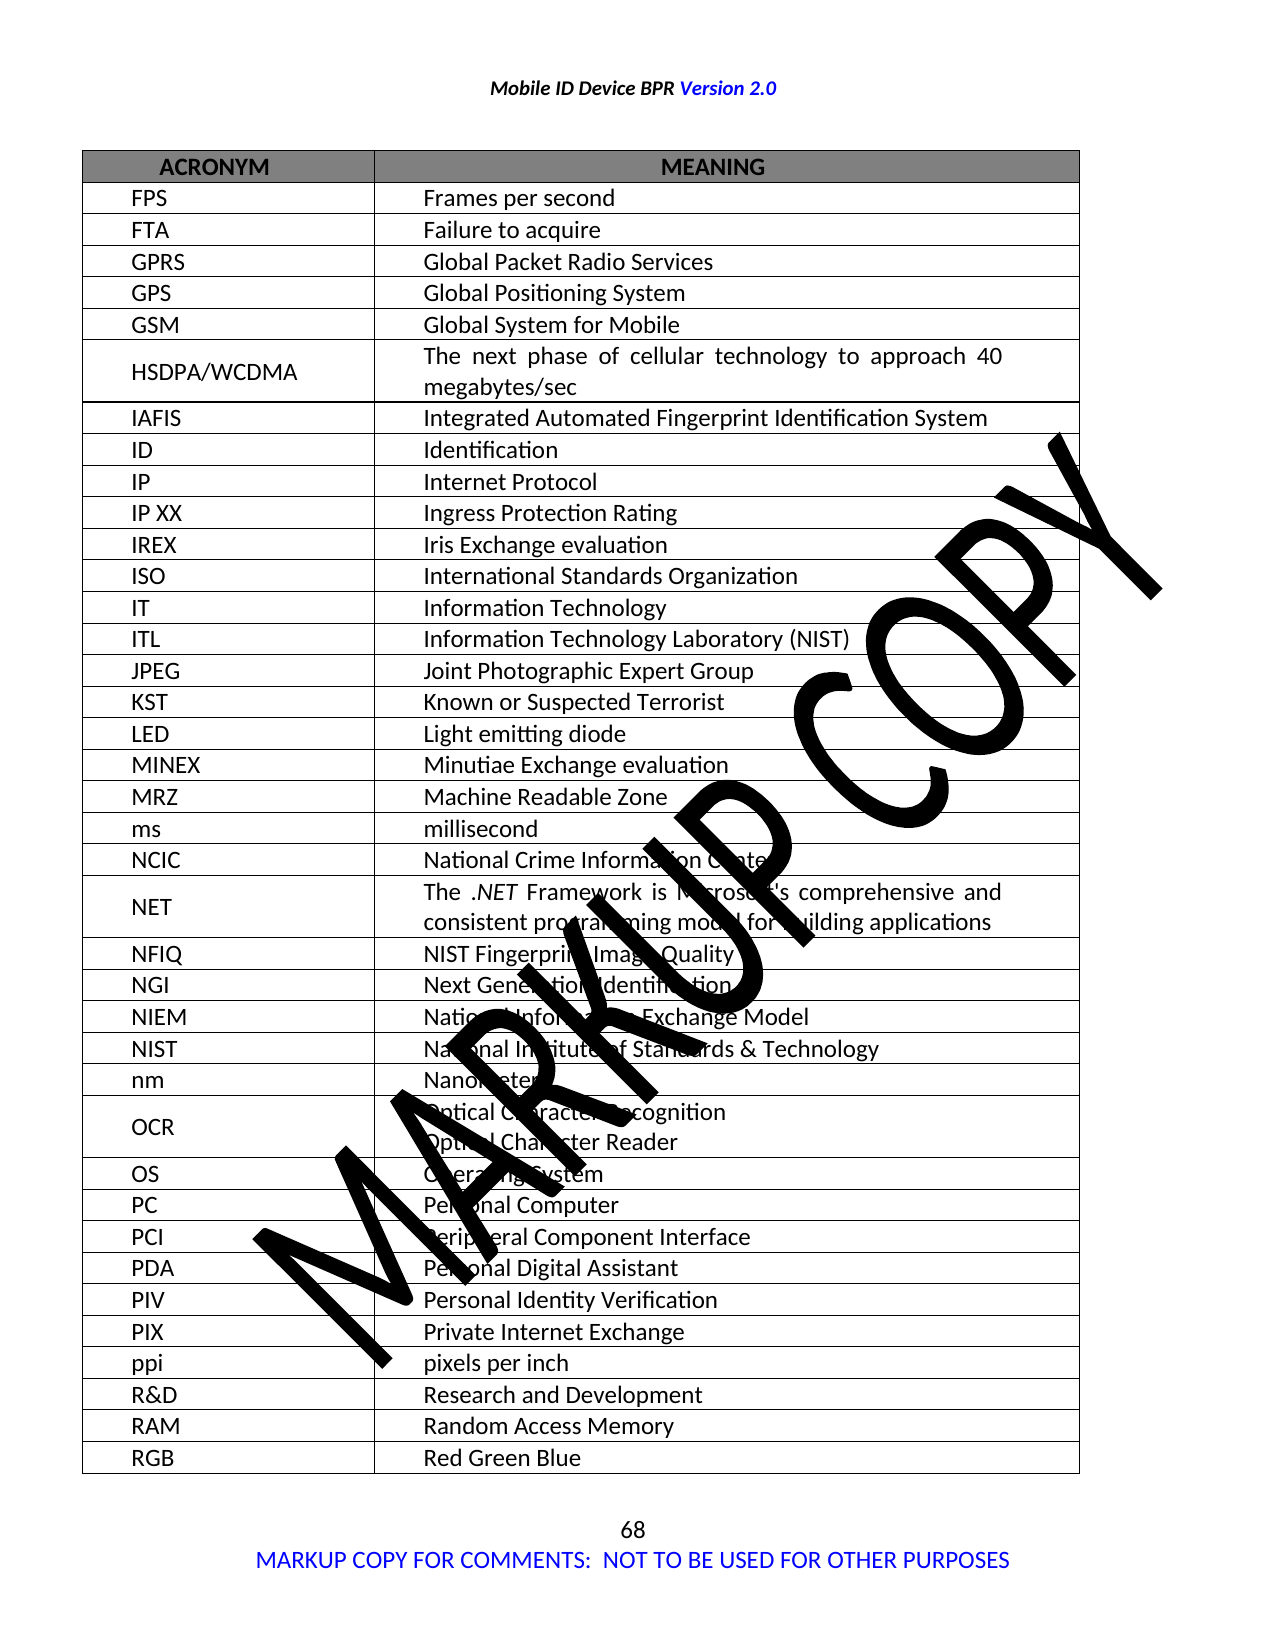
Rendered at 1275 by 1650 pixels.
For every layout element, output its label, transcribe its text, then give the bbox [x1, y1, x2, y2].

table_cell Global Positioning System [375, 277, 1079, 308]
table_cell Integrated Automated Fingerprint Identification System [375, 403, 1079, 433]
table_cell PC [83, 1190, 374, 1220]
table_cell nm [83, 1064, 374, 1095]
table_cell IT [83, 592, 374, 622]
table_cell Machine Readable Zone [375, 781, 1079, 812]
table_cell Identification [375, 434, 1079, 464]
table_cell GPS [83, 277, 374, 308]
table_cell National Information Exchange Model [375, 1001, 1079, 1032]
table_cell RAM [83, 1410, 374, 1441]
table_cell IREX [83, 529, 374, 559]
table_cell FPS [83, 183, 374, 213]
table_cell Internet Protocol [375, 466, 1079, 496]
table_cell Global Packet Radio Services [375, 246, 1079, 276]
table_cell Peripheral Component Interface [375, 1221, 1079, 1252]
table_cell Nanometer [375, 1064, 1079, 1095]
table_cell GSM [83, 309, 374, 339]
table_cell pixels per inch [375, 1347, 1079, 1378]
table_cell Research and Development [375, 1379, 1079, 1409]
table_cell R&D [83, 1379, 374, 1409]
table_cell National Crime Information Center [375, 844, 1079, 875]
table_cell KST [83, 687, 374, 717]
table_cell PCI [83, 1221, 374, 1252]
table_header MEANING [375, 151, 1079, 182]
table_cell PIV [83, 1284, 374, 1315]
table_cell IAFIS [83, 403, 374, 433]
table_cell OCR [83, 1096, 374, 1157]
table_cell Red Green Blue [375, 1442, 1079, 1472]
table_cell Ingress Protection Rating [375, 497, 1079, 528]
table_cell JPEG [83, 655, 374, 686]
table_cell RGB [83, 1442, 374, 1472]
table_cell Failure to acquire [375, 214, 1079, 245]
table_cell PIX [83, 1316, 374, 1346]
table_cell Global System for Mobile [375, 309, 1079, 339]
table_cell MRZ [83, 781, 374, 812]
table_cell NFIQ [83, 938, 374, 968]
table_cell NCIC [83, 844, 374, 875]
table_cell NIST [83, 1033, 374, 1063]
table_cell Personal Digital Assistant [375, 1253, 1079, 1283]
table_cell NET [83, 876, 374, 937]
table_cell PDA [83, 1253, 374, 1283]
table_cell OS [83, 1158, 374, 1188]
table_cell IP XX [83, 497, 374, 528]
table_cell ms [83, 813, 374, 843]
table_cell The .NET Framework is Microsoft's comprehensive and consistent programming model for building applications [375, 876, 1079, 937]
table_cell Known or Suspected Terrorist [375, 687, 1079, 717]
table_cell GPRS [83, 246, 374, 276]
table_cell ISO [83, 560, 374, 591]
table_cell Private Internet Exchange [375, 1316, 1079, 1346]
table_cell MINEX [83, 750, 374, 780]
table_cell The next phase of cellular technology to approach 40 megabytes/sec [375, 340, 1079, 401]
table_cell Operating System [375, 1158, 1079, 1188]
table_cell Minutiae Exchange evaluation [375, 750, 1079, 780]
table_cell ITL [83, 624, 374, 654]
table_cell NIST Fingerprint Image Quality [375, 938, 1079, 968]
table_cell Next Generation Identification [375, 970, 1079, 1000]
table_cell Information Technology Laboratory (NIST) [375, 624, 1079, 654]
table_cell Joint Photographic Expert Group [375, 655, 1079, 686]
table_cell Personal Identity Verification [375, 1284, 1079, 1315]
table_cell ID [83, 434, 374, 464]
table_cell NGI [83, 970, 374, 1000]
table_cell IP [83, 466, 374, 496]
table_cell National Institute of Standards & Technology [375, 1033, 1079, 1063]
table_cell millisecond [375, 813, 1079, 843]
table_cell LED [83, 718, 374, 749]
table_cell Light emitting diode [375, 718, 1079, 749]
table_header ACRONYM [83, 151, 374, 182]
table_cell NIEM [83, 1001, 374, 1032]
table_cell Iris Exchange evaluation [375, 529, 1079, 559]
table_cell Information Technology [375, 592, 1079, 622]
table_cell International Standards Organization [375, 560, 1079, 591]
table_cell ppi [83, 1347, 374, 1378]
table_cell Personal Computer [375, 1190, 1079, 1220]
table_cell HSDPA/WCDMA [83, 340, 374, 401]
table_cell Random Access Memory [375, 1410, 1079, 1441]
table_cell FTA [83, 214, 374, 245]
table_cell Frames per second [375, 183, 1079, 213]
table_cell Optical Character Recognition Optical Character Reader [375, 1096, 1079, 1157]
